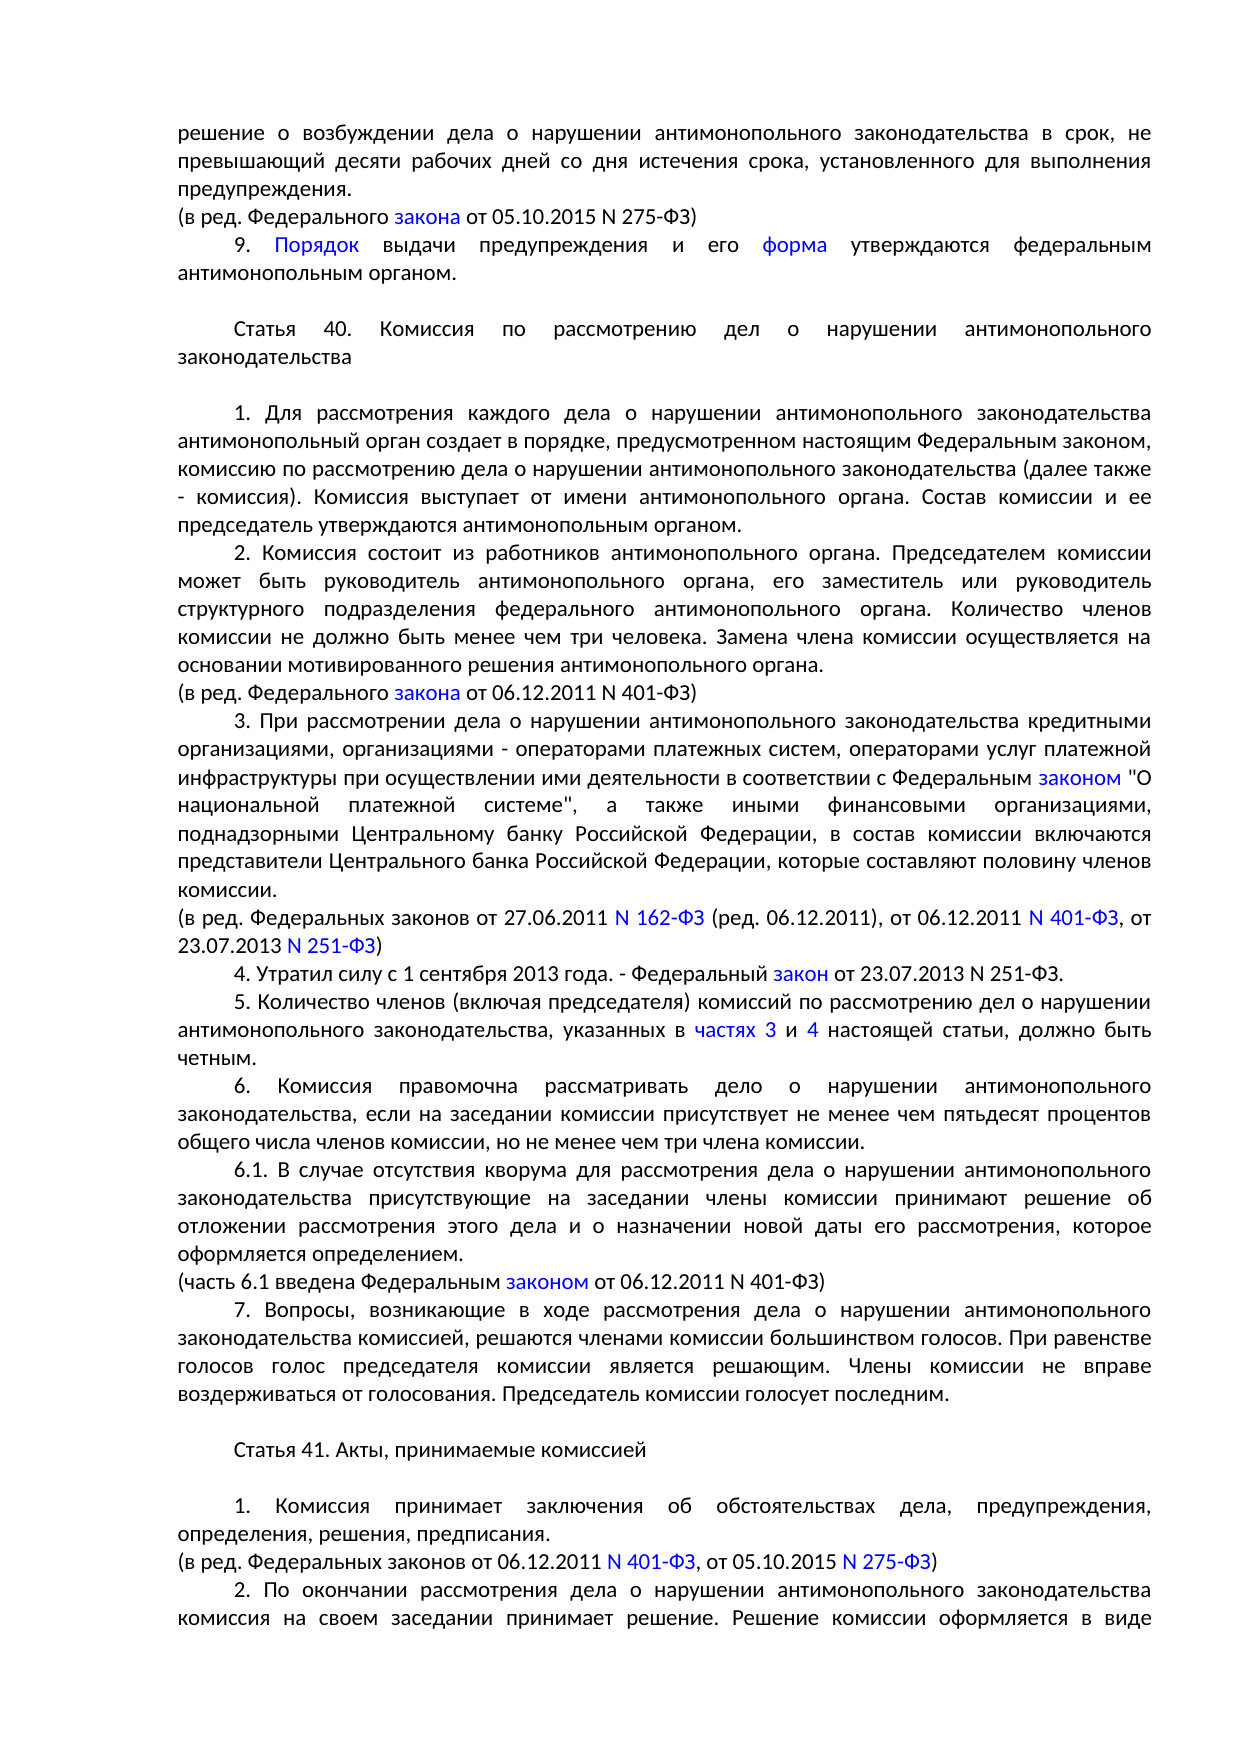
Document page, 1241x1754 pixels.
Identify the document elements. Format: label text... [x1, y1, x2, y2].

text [177, 118, 1152, 202]
text Статья 41. Акты, принимаемые комиссией [177, 1435, 1152, 1463]
text 7. Вопросы, возникающие в ходе рассмотрения дела о нарушении антимонопольного законодательства комиссией, решаются членами комиссии большинством голосов. При равенстве голосов голос председателя комиссии является решающим. Члены комиссии не вправе воздерживаться от голосования. Председатель комиссии голосует последним. [177, 1295, 1152, 1407]
text 1. Комиссия принимает заключения об обстоятельствах дела, предупреждения, определения, решения, предписания. [177, 1491, 1152, 1547]
text (часть 6.1 введена Федеральным законом от 06.12.2011 N 401-ФЗ) [177, 1267, 1152, 1295]
text 4. Утратил силу с 1 сентября 2013 года. - Федеральный закон от 23.07.2013 N 251-ФЗ. [177, 959, 1152, 987]
text (в ред. Федерального закона от 06.12.2011 N 401-ФЗ) [177, 678, 1152, 707]
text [177, 1575, 1152, 1631]
text (в ред. Федеральных законов от 27.06.2011 N 162-ФЗ (ред. 06.12.2011), от 06.12.2011 N 401-ФЗ, от 23.07.2013 N 251-ФЗ) [177, 903, 1152, 959]
text 6.1. В случае отсутствия кворума для рассмотрения дела о нарушении антимонопольного законодательства присутствующие на заседании члены комиссии принимают решение об отложении рассмотрения этого дела и о назначении новой даты его рассмотрения, которое оформляется определением. [177, 1155, 1152, 1267]
text (в ред. Федеральных законов от 06.12.2011 N 401-ФЗ, от 05.10.2015 N 275-ФЗ) [177, 1547, 1152, 1575]
text 1. Для рассмотрения каждого дела о нарушении антимонопольного законодательства антимонопольный орган создает в порядке, предусмотренном настоящим Федеральным законом, комиссию по рассмотрению дела о нарушении антимонопольного законодательства (далее также - комиссия). Комиссия выступает от имени антимонопольного органа. Состав комиссии и ее председатель утверждаются антимонопольным органом. [177, 398, 1152, 538]
text 3. При рассмотрении дела о нарушении антимонопольного законодательства кредитными организациями, организациями - операторами платежных систем, операторами услуг платежной инфраструктуры при осуществлении ими деятельности в соответствии с Федеральным законом "О национальной платежной системе", а также иными финансовыми организациями, поднадзорными Центральному банку Российской Федерации, в состав комиссии включаются представители Центрального банка Российской Федерации, которые составляют половину членов комиссии. [177, 707, 1152, 903]
text 5. Количество членов (включая председателя) комиссий по рассмотрению дел о нарушении антимонопольного законодательства, указанных в частях 3 и 4 настоящей статьи, должно быть четным. [177, 987, 1152, 1071]
text 2. Комиссия состоит из работников антимонопольного органа. Председателем комиссии может быть руководитель антимонопольного органа, его заместитель или руководитель структурного подразделения федерального антимонопольного органа. Количество членов комиссии не должно быть менее чем три человека. Замена члена комиссии осуществляется на основании мотивированного решения антимонопольного органа. [177, 538, 1152, 678]
text 9. Порядок выдачи предупреждения и его форма утверждаются федеральным антимонопольным органом. [177, 230, 1152, 286]
text 6. Комиссия правомочна рассматривать дело о нарушении антимонопольного законодательства, если на заседании комиссии присутствует не менее чем пятьдесят процентов общего числа членов комиссии, но не менее чем три члена комиссии. [177, 1071, 1152, 1155]
text Статья 40. Комиссия по рассмотрению дел о нарушении антимонопольного законодательства [177, 314, 1152, 370]
text (в ред. Федерального закона от 05.10.2015 N 275-ФЗ) [177, 202, 1152, 230]
